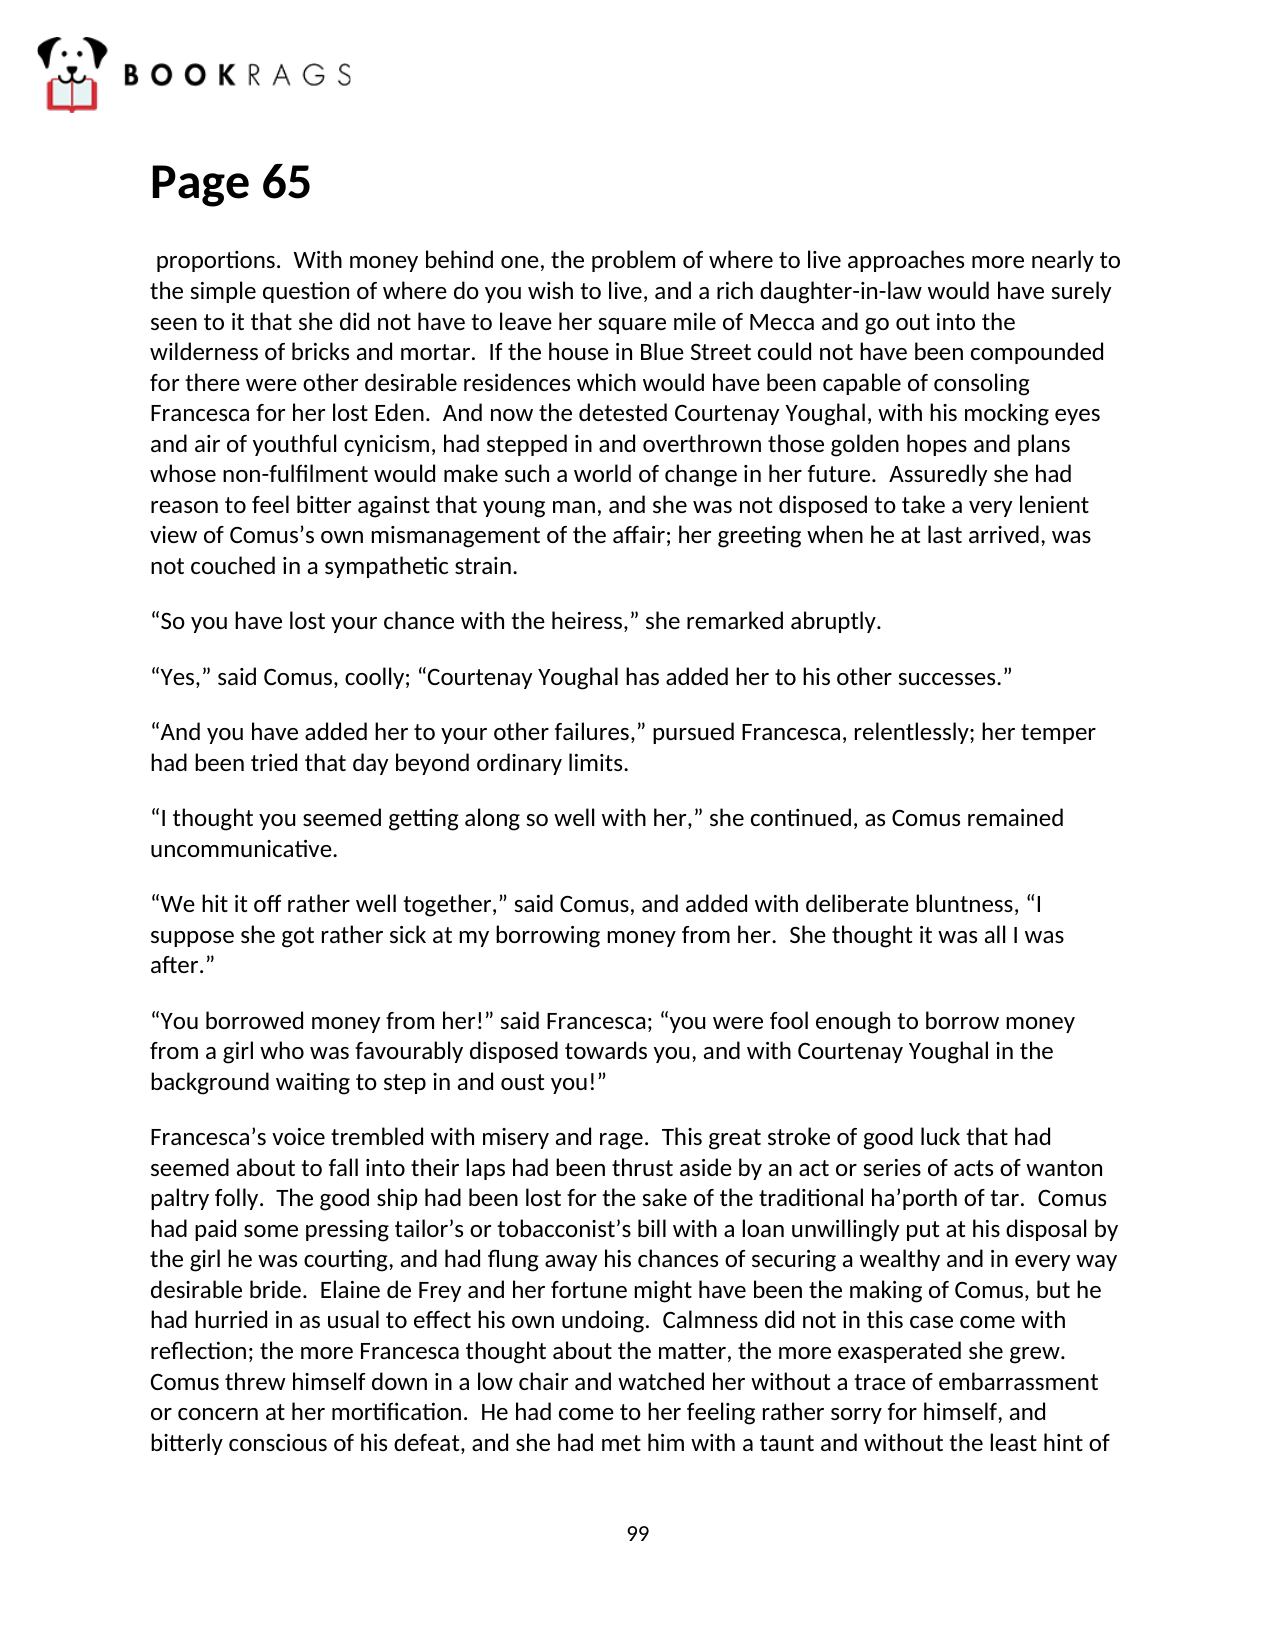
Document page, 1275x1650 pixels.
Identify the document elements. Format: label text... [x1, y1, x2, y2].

text “We hit it off rather well together,” said Comus, and added with deliberate bluntness, “I suppose she got rather sick at my borrowing money from her. She thought it was all I was after.” [150, 888, 1125, 980]
text “So you have lost your chance with the heiress,” she remarked abruptly. [150, 605, 1125, 636]
text “Yes,” said Comus, coolly; “Courtenay Youghal has added her to his other successes.” [150, 661, 1125, 691]
text “You borrowed money from her!” said Francesca; “you were fool enough to borrow money from a girl who was favourably disposed towards you, and with Courtenay Youghal in the background waiting to step in and oust you!” [150, 1005, 1125, 1097]
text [150, 1122, 1125, 1457]
picture [37, 37, 351, 113]
text “I thought you seemed getting along so well with her,” she continued, as Comus remained uncommunicative. [150, 802, 1125, 863]
text “And you have added her to your other failures,” pursued Francesca, relentlessly; her temper had been tried that day beyond ordinary limits. [150, 716, 1125, 777]
text Page 65 [150, 150, 1125, 211]
text proportions. With money behind one, the problem of where to live approaches more nearly to the simple question of where do you wish to live, and a rich daughter-in-law would have surely seen to it that she did not have to leave her square mile of Mecca and go out into the wilderness of bricks and mortar. If the house in Blue Street could not have been compounded for there were other desirable residences which would have been capable of consoling Francesca for her lost Eden. And now the detested Courtenay Youghal, with his mocking eyes and air of youthful cynicism, had stepped in and overthrown those golden hopes and plans whose non-fulfilment would make such a world of change in her future. Assuredly she had reason to feel bitter against that young man, and she was not disposed to take a very lenient view of Comus’s own mismanagement of the affair; her greeting when he at last arrived, was not couched in a sympathetic strain. [150, 244, 1125, 580]
